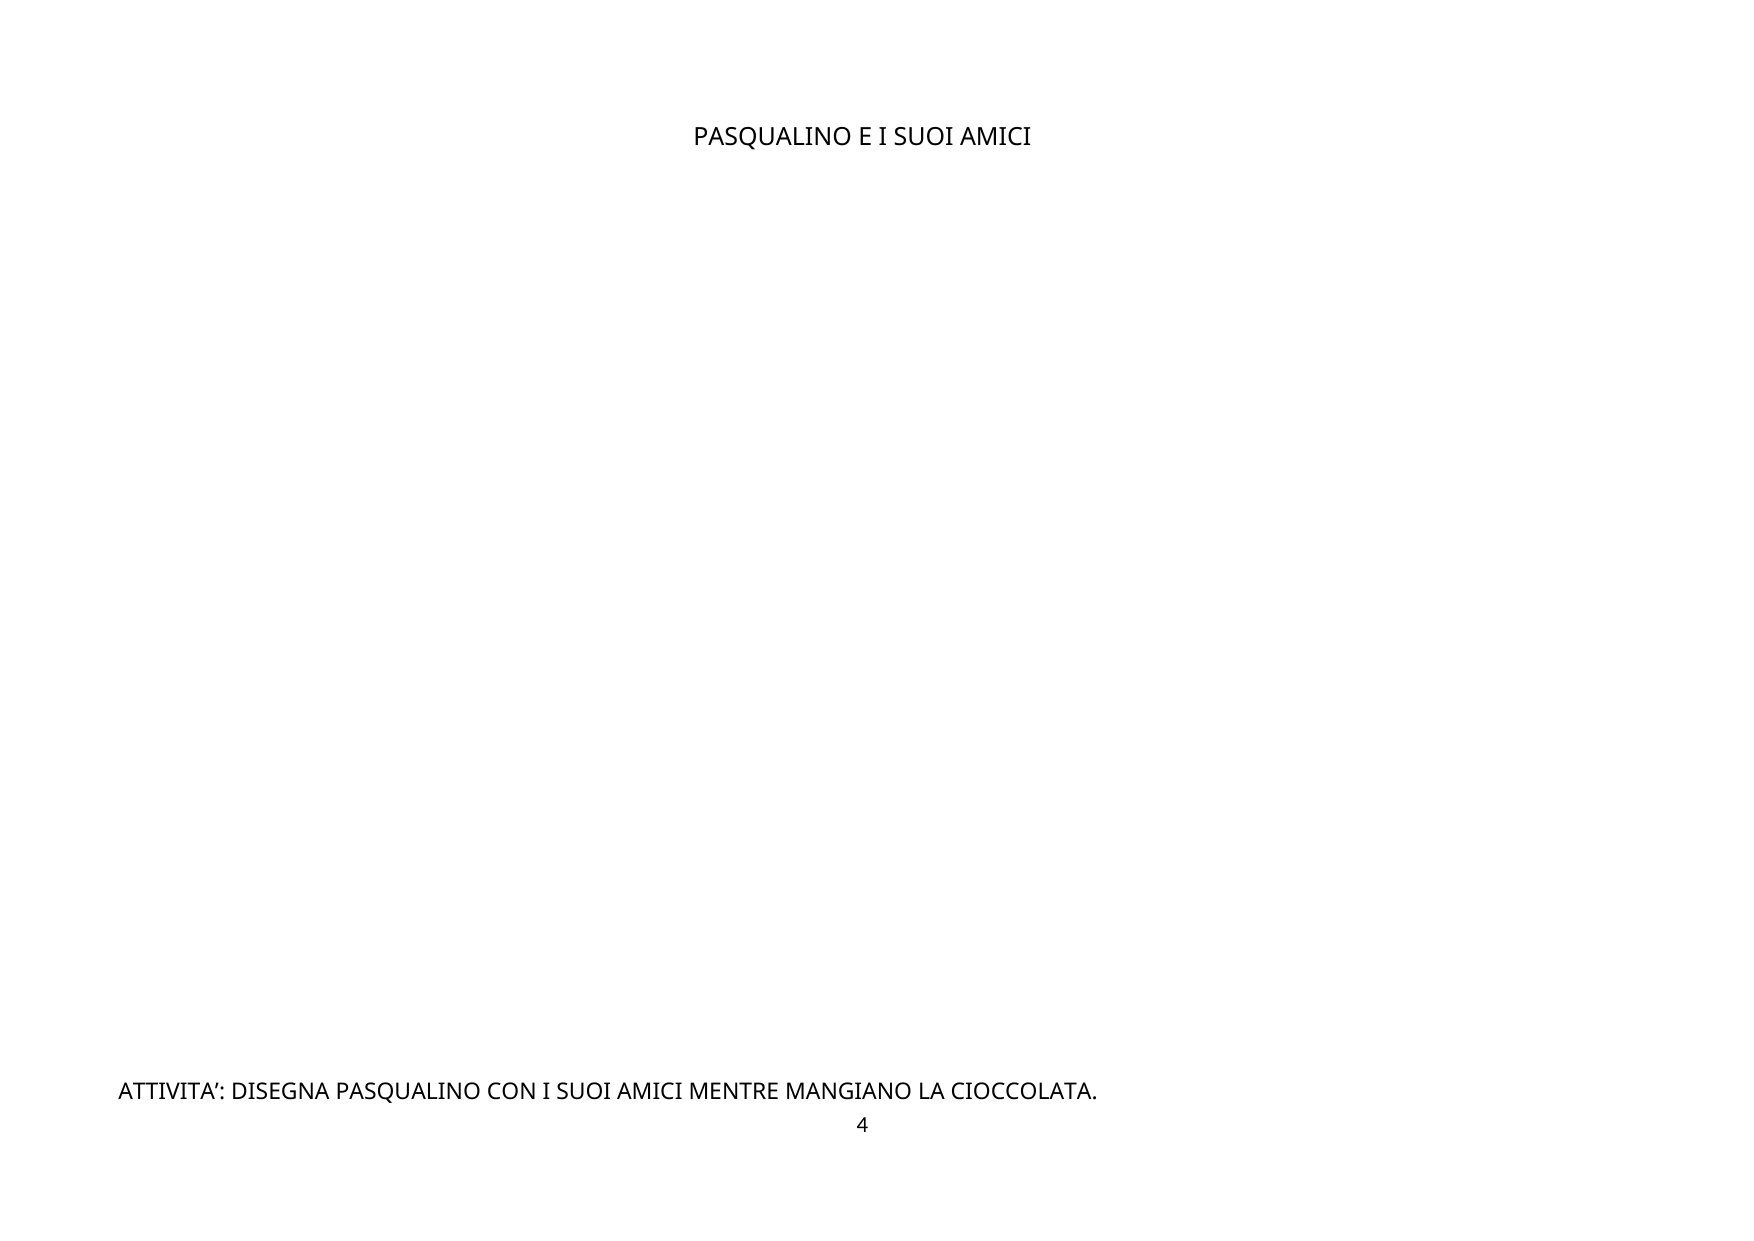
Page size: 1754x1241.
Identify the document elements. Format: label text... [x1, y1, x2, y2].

text ATTIVITA’: DISEGNA PASQUALINO CON I SUOI AMICI MENTRE MANGIANO LA CIOCCOLATA. [118, 1075, 1606, 1106]
text PASQUALINO E I SUOI AMICI [118, 118, 1606, 152]
